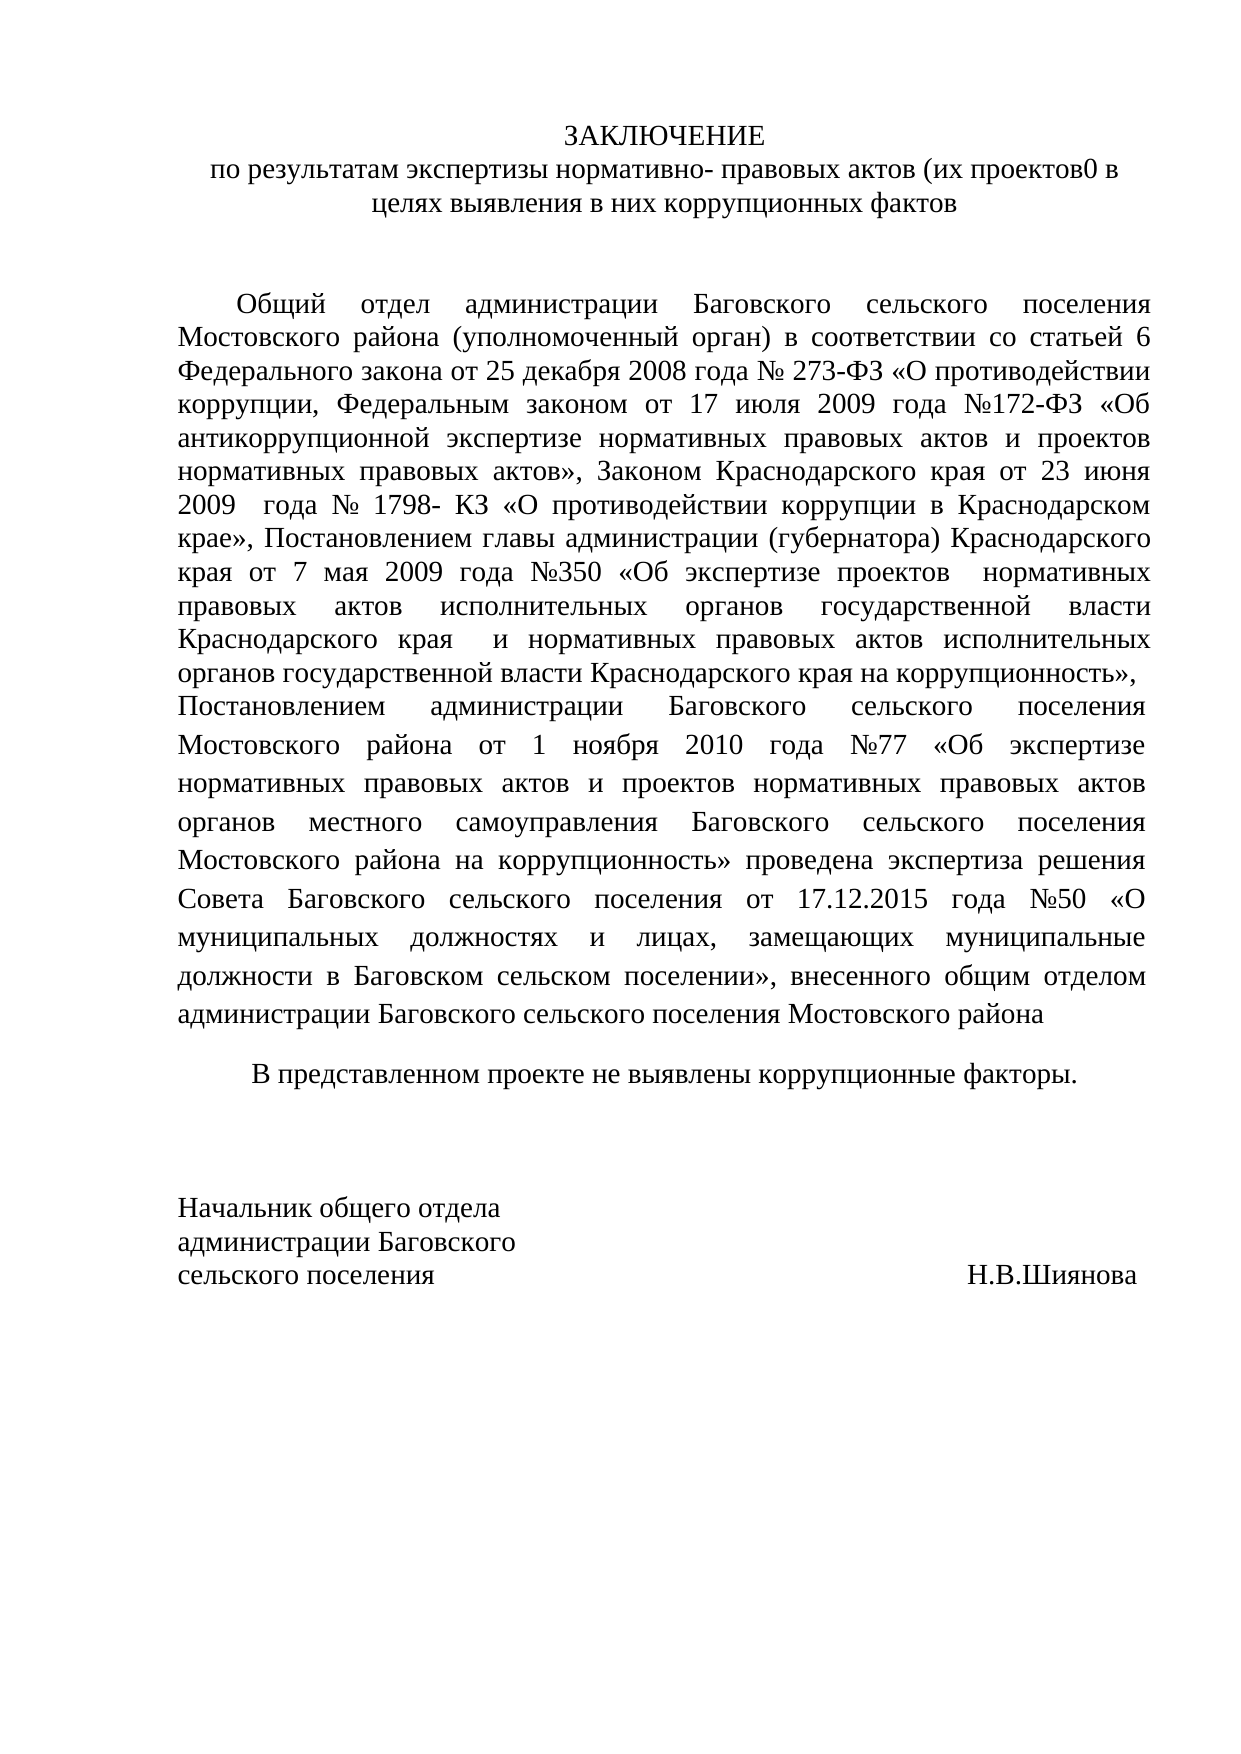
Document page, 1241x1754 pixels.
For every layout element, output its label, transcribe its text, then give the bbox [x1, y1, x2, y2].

text Начальник общего отдела [177, 1190, 1152, 1224]
text Общий отдел администрации Баговского сельского поселения Мостовского района (уполномоченный орган) в соответствии со статьей 6 Федерального закона от 25 декабря 2008 года № 273-ФЗ «О противодействии коррупции, Федеральным законом от 17 июля 2009 года №172-ФЗ «Об антикоррупционной экспертизе нормативных правовых актов и проектов нормативных правовых актов», Законом Краснодарского края от 23 июня 2009 года № 1798- КЗ «О противодействии коррупции в Краснодарском крае», Постановлением главы администрации (губернатора) Краснодарского края от 7 мая 2009 года №350 «Об экспертизе проектов нормативных правовых актов исполнительных органов государственной власти Краснодарского края и нормативных правовых актов исполнительных органов государственной власти Краснодарского края на коррупционность», [177, 286, 1152, 688]
text ЗАКЛЮЧЕНИЕ [177, 118, 1152, 152]
text В представленном проекте не выявлены коррупционные факторы. [177, 1056, 1152, 1089]
text администрации Баговского [177, 1224, 1152, 1257]
text Постановлением администрации Баговского сельского поселения Мостовского района от 1 ноября 2010 года №77 «Об экспертизе нормативных правовых актов и проектов нормативных правовых актов органов местного самоуправления Баговского сельского поселения Мостовского района на коррупционность» проведена экспертиза решения Совета Баговского сельского поселения от 17.12.2015 года №50 «О муниципальных должностях и лицах, замещающих муниципальные должности в Баговском сельском поселении», внесенного общим отделом администрации Баговского сельского поселения Мостовского района [177, 688, 1146, 1030]
text сельского поселения Н.В.Шиянова [177, 1257, 1152, 1291]
text по результатам экспертизы нормативно- правовых актов (их проектов0 в целях выявления в них коррупционных фактов [177, 152, 1152, 219]
